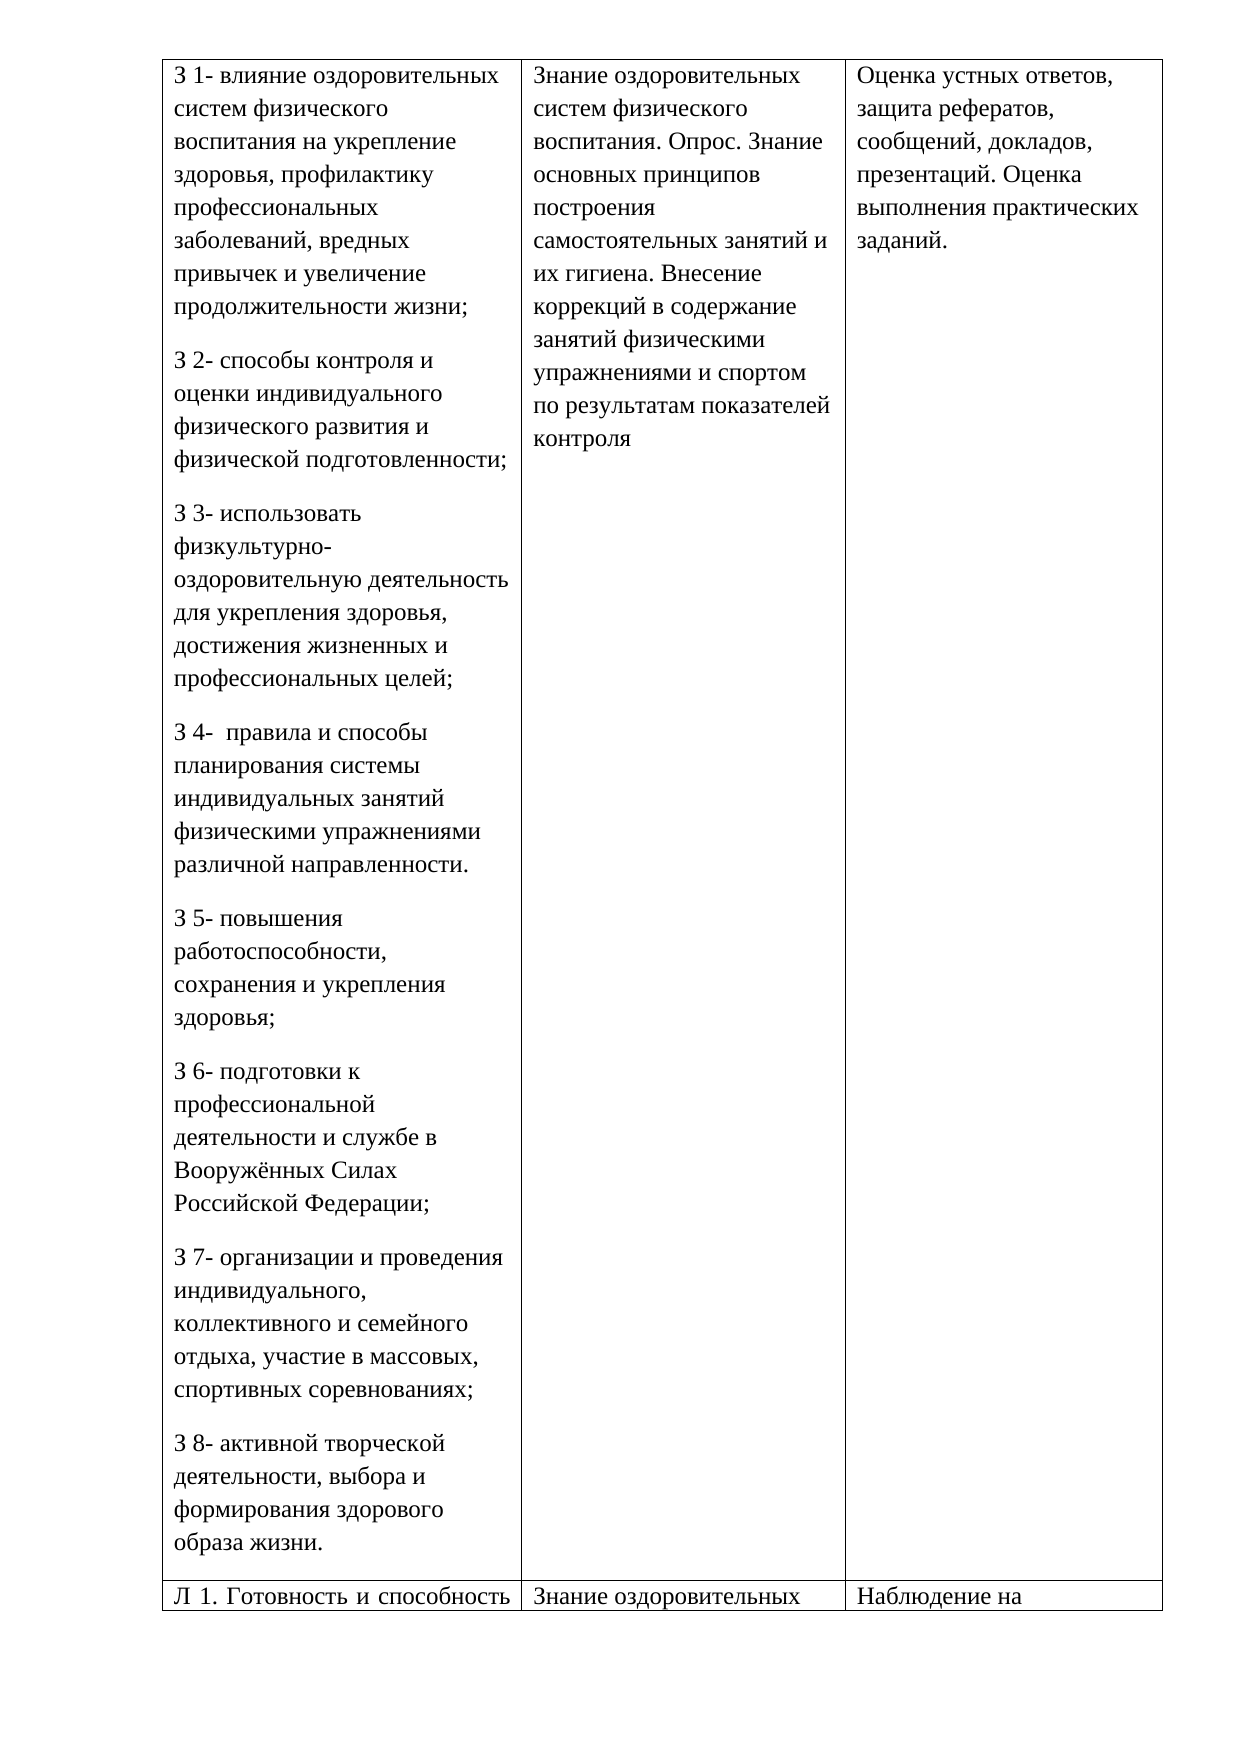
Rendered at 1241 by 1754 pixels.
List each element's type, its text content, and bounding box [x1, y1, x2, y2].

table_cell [163, 1581, 521, 1610]
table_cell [846, 1581, 1162, 1610]
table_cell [522, 60, 845, 1580]
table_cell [522, 1581, 845, 1610]
table_cell З 1- влияние оздоровительных систем физического воспитания на укрепление здоровья, профилактику профессиональных заболеваний, вредных привычек и увеличение продолжительности жизни; З 2- способы контроля и оценки индивидуального физического развития и физической подготовленности; З 3- использовать физкультурно-оздоровительную деятельность для укрепления здоровья, достижения жизненных и профессиональных целей; З 4- правила и способы планирования системы индивидуальных занятий физическими упражнениями различной направленности. З 5- повышения работоспособности, сохранения и укрепления здоровья; З 6- подготовки к профессиональной деятельности и службе в Вооружённых Силах Российской Федерации; З 7- организации и проведения индивидуального, коллективного и семейного отдыха, участие в массовых, спортивных соревнованиях; З 8- активной творческой деятельности, выбора и формирования здорового образа жизни. [163, 60, 521, 1580]
table_cell Оценка устных ответов, защита рефератов, сообщений, докладов, презентаций. Оценка выполнения практических заданий. [846, 60, 1162, 1580]
